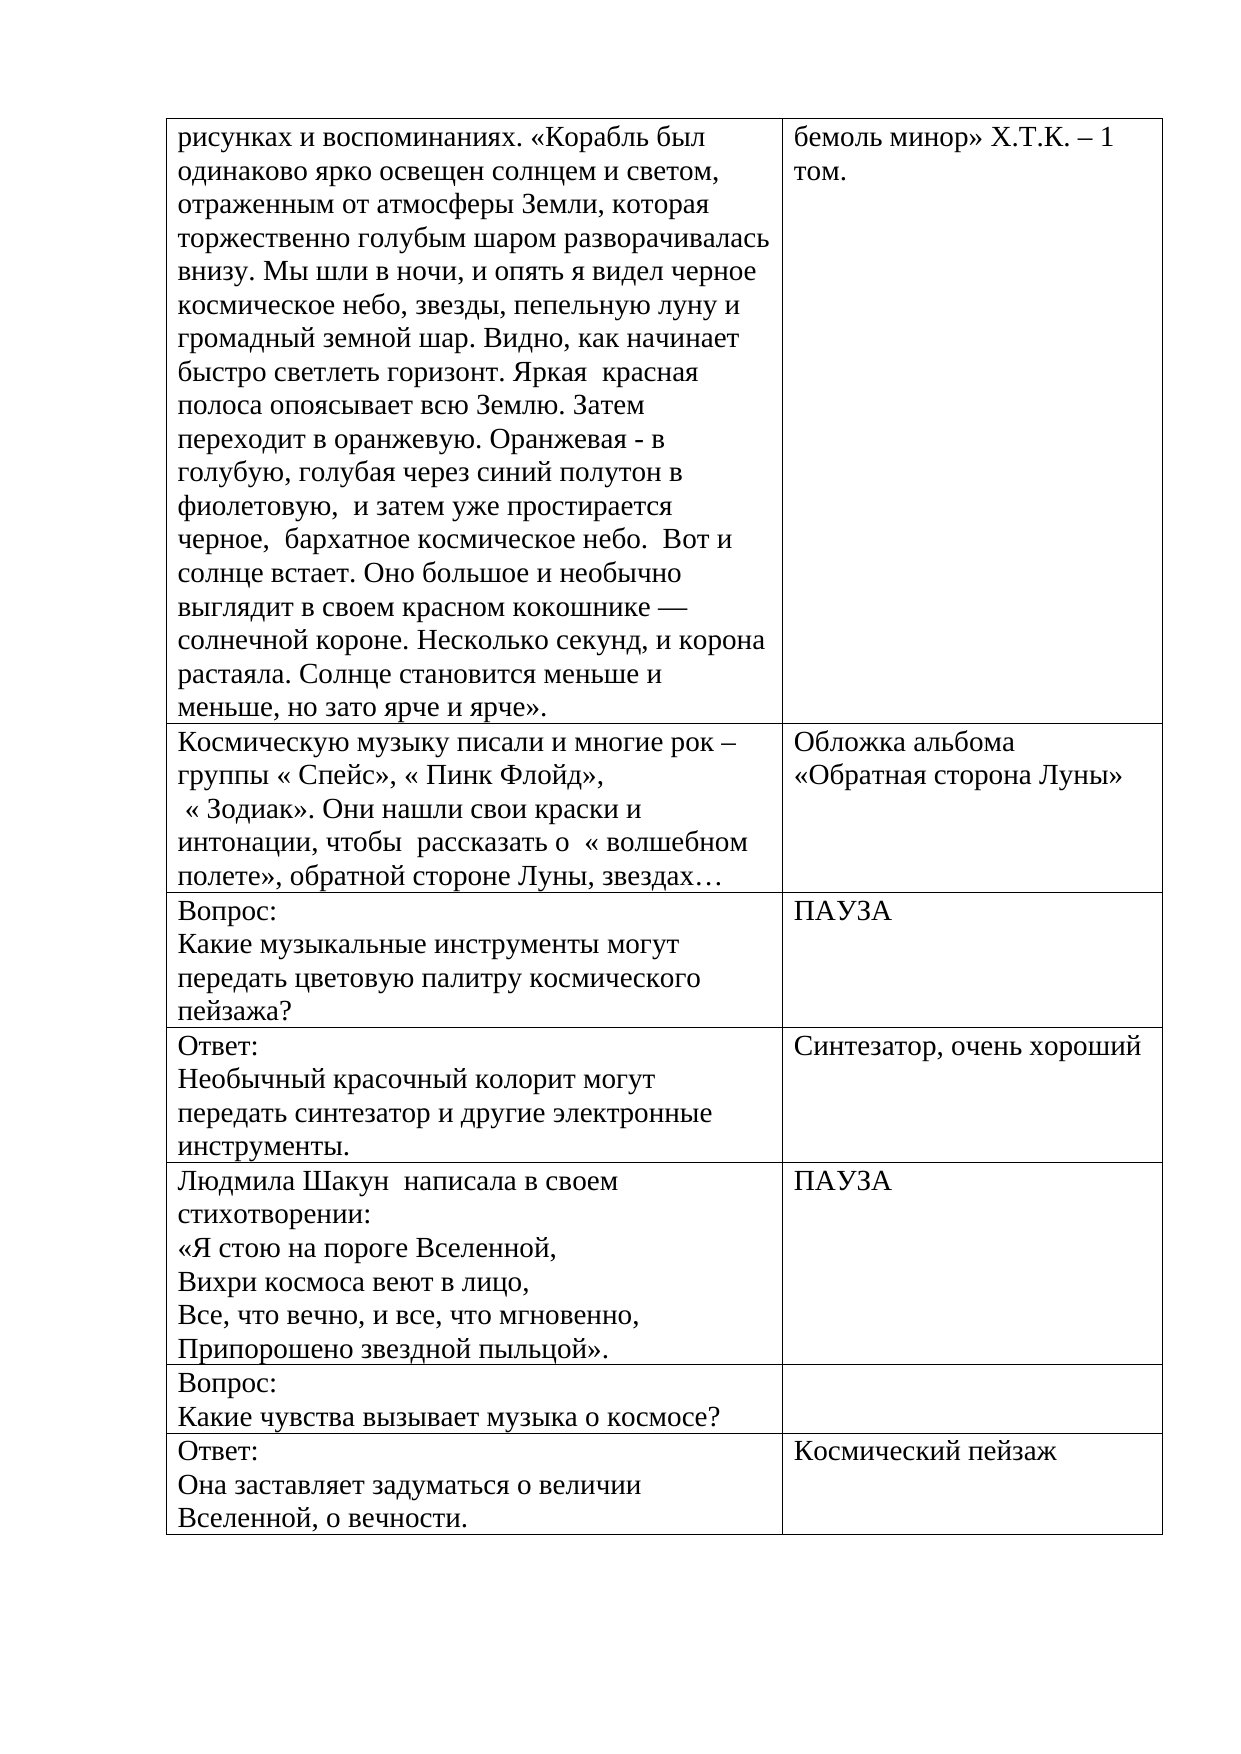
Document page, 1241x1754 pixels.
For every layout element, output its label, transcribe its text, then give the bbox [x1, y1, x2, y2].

table_cell ПАУЗА [783, 1163, 1162, 1364]
table_cell Синтезатор, очень хороший [783, 1028, 1162, 1162]
table_cell Ответ: Необычный красочный колорит могут передать синтезатор и другие электронные инструменты. [167, 1028, 782, 1162]
table_cell Обложка альбома «Обратная сторона Луны» [783, 724, 1162, 892]
table_cell ПАУЗА [783, 893, 1162, 1027]
table_cell Ответ: Она заставляет задуматься о величии Вселенной, о вечности. [167, 1434, 782, 1534]
table_cell Космический пейзаж [783, 1434, 1162, 1534]
table_cell Вопрос: Какие чувства вызывает музыка о космосе? [167, 1365, 782, 1432]
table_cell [783, 119, 1162, 723]
table_cell Космическую музыку писали и многие рок – группы « Спейс», « Пинк Флойд», « Зодиак». Они нашли свои краски и интонации, чтобы рассказать о « волшебном полете», обратной стороне Луны, звездах… [167, 724, 782, 892]
table_cell Людмила Шакун написала в своем стихотворении: «Я стою на пороге Вселенной, Вихри космоса веют в лицо, Все, что вечно, и все, что мгновенно, Припорошено звездной пыльцой». [167, 1163, 782, 1364]
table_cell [167, 119, 782, 723]
table_cell [783, 1365, 1162, 1432]
table_cell Вопрос: Какие музыкальные инструменты могут передать цветовую палитру космического пейзажа? [167, 893, 782, 1027]
